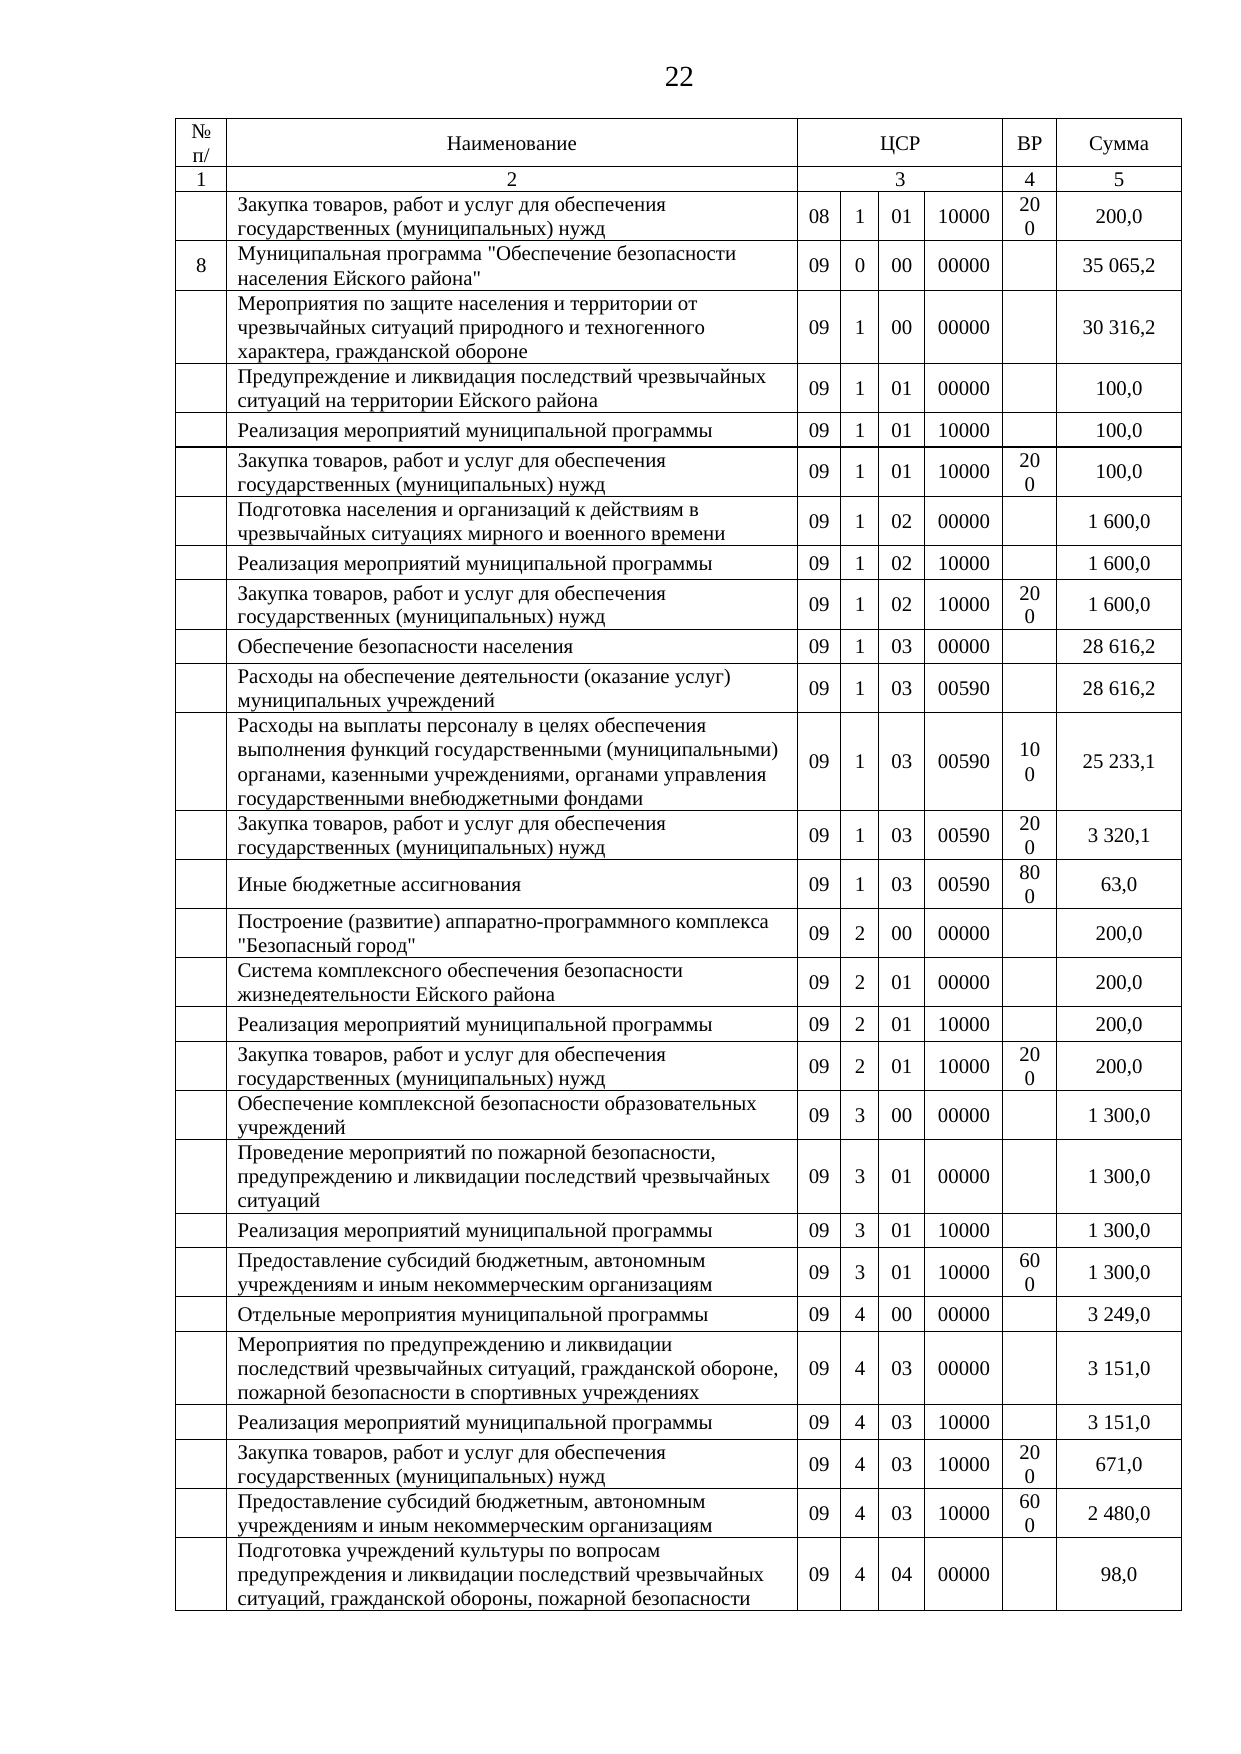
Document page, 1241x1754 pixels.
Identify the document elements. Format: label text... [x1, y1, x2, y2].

table_cell 03 [879, 713, 924, 809]
table_cell Отдельные мероприятия муниципальной программы [227, 1297, 797, 1331]
table_cell 00000 [925, 1538, 1002, 1610]
table_cell 0 [841, 241, 878, 289]
table_cell 01 [879, 413, 924, 446]
table_cell 03 [879, 1440, 924, 1488]
table_header № п/п [176, 119, 226, 166]
table_cell 04 [879, 1538, 924, 1610]
table_cell [1003, 1091, 1056, 1139]
table_cell [1003, 1538, 1056, 1610]
table_cell [176, 713, 226, 809]
table_cell Реализация мероприятий муниципальной программы [227, 1405, 797, 1438]
table_cell 98,0 [1057, 1538, 1181, 1610]
table_cell 10000 [925, 546, 1002, 579]
table_cell 03 [879, 811, 924, 859]
table_cell 1 [841, 546, 878, 579]
table_cell 01 [879, 448, 924, 496]
table_cell [176, 192, 226, 240]
table_cell 03 [879, 664, 924, 712]
table_cell [176, 1248, 226, 1296]
table_cell 00000 [925, 364, 1002, 412]
table_cell [1003, 546, 1056, 579]
table_cell 09 [798, 1332, 840, 1404]
table_cell 00000 [925, 497, 1002, 545]
table_cell [176, 1042, 226, 1090]
table_cell 1 [841, 364, 878, 412]
table_cell 3 [798, 167, 1002, 191]
table_cell [176, 1489, 226, 1537]
table_cell 00000 [925, 909, 1002, 957]
table_cell 09 [798, 413, 840, 446]
table_cell 200 [1003, 1042, 1056, 1090]
table_cell Реализация мероприятий муниципальной программы [227, 546, 797, 579]
table_cell Предупреждение и ликвидация последствий чрезвычайных ситуаций на территории Ейского района [227, 364, 797, 412]
table_cell [1003, 1332, 1056, 1404]
table_cell 100,0 [1057, 413, 1181, 446]
table_cell 2 [841, 1042, 878, 1090]
table_cell Обеспечение безопасности населения [227, 630, 797, 663]
table_cell 09 [798, 1007, 840, 1041]
table_cell 09 [798, 1440, 840, 1488]
table_cell 3 [841, 1140, 878, 1212]
table_cell 09 [798, 1140, 840, 1212]
table_cell 30 316,2 [1057, 291, 1181, 363]
table_cell 09 [798, 1042, 840, 1090]
table_cell 200 [1003, 1440, 1056, 1488]
table_cell 09 [798, 364, 840, 412]
table_cell 1 [841, 291, 878, 363]
table_cell 00000 [925, 1140, 1002, 1212]
table_cell [176, 1007, 226, 1041]
table_header ЦСР [798, 119, 1002, 166]
table_cell 09 [798, 546, 840, 579]
table_cell [176, 546, 226, 579]
table_cell 200,0 [1057, 1007, 1181, 1041]
table_cell Предоставление субсидий бюджетным, автономным учреждениям и иным некоммерческим организациям [227, 1489, 797, 1537]
table_cell 1 600,0 [1057, 546, 1181, 579]
table_cell 10000 [925, 580, 1002, 628]
table_cell [1003, 291, 1056, 363]
table_cell 09 [798, 241, 840, 289]
table_cell [176, 958, 226, 1006]
table_cell 10000 [925, 1440, 1002, 1488]
table_cell 1 [841, 448, 878, 496]
table_cell 800 [1003, 860, 1056, 908]
table_cell [176, 664, 226, 712]
table_cell [1003, 1297, 1056, 1331]
table_cell 09 [798, 291, 840, 363]
table_cell [176, 1091, 226, 1139]
table_cell [176, 580, 226, 628]
table_cell 00000 [925, 1091, 1002, 1139]
table_cell 09 [798, 630, 840, 663]
table_cell 28 616,2 [1057, 630, 1181, 663]
table_cell 4 [841, 1538, 878, 1610]
table_cell 09 [798, 1214, 840, 1247]
table_cell 09 [798, 860, 840, 908]
table_cell 10000 [925, 1405, 1002, 1438]
table_cell 09 [798, 1091, 840, 1139]
table_cell 09 [798, 958, 840, 1006]
table_cell Закупка товаров, работ и услуг для обеспечения государственных (муниципальных) нужд [227, 448, 797, 496]
table_cell [1003, 1405, 1056, 1438]
table_cell 200,0 [1057, 1042, 1181, 1090]
table_cell Расходы на обеспечение деятельности (оказание услуг) муниципальных учреждений [227, 664, 797, 712]
table_cell [1003, 413, 1056, 446]
table_cell 1 300,0 [1057, 1091, 1181, 1139]
table_cell Реализация мероприятий муниципальной программы [227, 1214, 797, 1247]
table_cell 1 600,0 [1057, 497, 1181, 545]
table_cell 200,0 [1057, 909, 1181, 957]
table_cell 3 [841, 1091, 878, 1139]
table_cell Мероприятия по предупреждению и ликвидации последствий чрезвычайных ситуаций, гражданской обороне, пожарной безопасности в спортивных учреждениях [227, 1332, 797, 1404]
table_cell 03 [879, 1489, 924, 1537]
table_cell 1 300,0 [1057, 1214, 1181, 1247]
table_cell 1 [841, 860, 878, 908]
table_cell Иные бюджетные ассигнования [227, 860, 797, 908]
table_cell [1003, 958, 1056, 1006]
table_cell Реализация мероприятий муниципальной программы [227, 1007, 797, 1041]
table_cell 100 [1003, 713, 1056, 809]
table_cell [176, 1440, 226, 1488]
table_cell 1 [841, 192, 878, 240]
table_cell 02 [879, 580, 924, 628]
table_cell 2 [227, 167, 797, 191]
table_cell 1 [841, 713, 878, 809]
table_cell Расходы на выплаты персоналу в целях обеспечения выполнения функций государственными (муниципальными) органами, казенными учреждениями, органами управления государственными внебюджетными фондами [227, 713, 797, 809]
table_cell Закупка товаров, работ и услуг для обеспечения государственных (муниципальных) нужд [227, 1042, 797, 1090]
table_cell Муниципальная программа "Обеспечение безопасности населения Ейского района" [227, 241, 797, 289]
table_cell [1003, 1007, 1056, 1041]
table_cell 09 [798, 1248, 840, 1296]
table_cell 00000 [925, 1332, 1002, 1404]
table_cell 01 [879, 1007, 924, 1041]
table_cell Подготовка учреждений культуры по вопросам предупреждения и ликвидации последствий чрезвычайных ситуаций, гражданской обороны, пожарной безопасности [227, 1538, 797, 1610]
table_cell Реализация мероприятий муниципальной программы [227, 413, 797, 446]
table_cell 600 [1003, 1489, 1056, 1537]
table_cell [1003, 909, 1056, 957]
table_cell 1 [841, 497, 878, 545]
table_cell 00 [879, 291, 924, 363]
table_cell Закупка товаров, работ и услуг для обеспечения государственных (муниципальных) нужд [227, 192, 797, 240]
table_cell 09 [798, 664, 840, 712]
table_cell 3 [841, 1248, 878, 1296]
table_cell [1003, 241, 1056, 289]
table_cell 2 480,0 [1057, 1489, 1181, 1537]
table_cell 4 [841, 1297, 878, 1331]
table_cell 01 [879, 1140, 924, 1212]
table_cell 28 616,2 [1057, 664, 1181, 712]
table_cell 10000 [925, 1007, 1002, 1041]
table_cell 8 [176, 241, 226, 289]
table_cell 09 [798, 811, 840, 859]
table_cell 200,0 [1057, 192, 1181, 240]
table_cell 00 [879, 1091, 924, 1139]
table_cell Построение (развитие) аппаратно-программного комплекса "Безопасный город" [227, 909, 797, 957]
table_cell 00 [879, 909, 924, 957]
table_cell [176, 1214, 226, 1247]
table_cell 63,0 [1057, 860, 1181, 908]
table_cell 01 [879, 364, 924, 412]
table_cell 00000 [925, 241, 1002, 289]
table_cell 10000 [925, 192, 1002, 240]
table_cell 1 [841, 580, 878, 628]
table_cell [1003, 630, 1056, 663]
table_cell 09 [798, 909, 840, 957]
table_cell [1003, 1214, 1056, 1247]
table_cell 1 [841, 811, 878, 859]
table_cell 1 [841, 630, 878, 663]
table_cell 09 [798, 580, 840, 628]
table_cell 08 [798, 192, 840, 240]
table_header Наименование [227, 119, 797, 166]
table_cell Закупка товаров, работ и услуг для обеспечения государственных (муниципальных) нужд [227, 811, 797, 859]
table_cell [176, 1538, 226, 1610]
table_cell 09 [798, 448, 840, 496]
table_cell 4 [841, 1489, 878, 1537]
table_cell 200 [1003, 811, 1056, 859]
table_cell 00000 [925, 1297, 1002, 1331]
table_cell 1 300,0 [1057, 1140, 1181, 1212]
table_cell Система комплексного обеспечения безопасности жизнедеятельности Ейского района [227, 958, 797, 1006]
table_cell 03 [879, 1332, 924, 1404]
table_cell 3 151,0 [1057, 1405, 1181, 1438]
table_cell 3 [841, 1214, 878, 1247]
table_cell 02 [879, 497, 924, 545]
table_cell 09 [798, 1297, 840, 1331]
table_cell 01 [879, 1214, 924, 1247]
table_cell [176, 1297, 226, 1331]
table_cell 3 151,0 [1057, 1332, 1181, 1404]
table_cell 1 [176, 167, 226, 191]
table_cell 35 065,2 [1057, 241, 1181, 289]
table_cell 3 320,1 [1057, 811, 1181, 859]
table_cell [176, 497, 226, 545]
table_cell 600 [1003, 1248, 1056, 1296]
table_cell 03 [879, 860, 924, 908]
table_cell Предоставление субсидий бюджетным, автономным учреждениям и иным некоммерческим организациям [227, 1248, 797, 1296]
table_cell 1 300,0 [1057, 1248, 1181, 1296]
table_cell 1 [841, 413, 878, 446]
table_cell 10000 [925, 1042, 1002, 1090]
table_cell 200 [1003, 448, 1056, 496]
table_cell [176, 1140, 226, 1212]
table_cell 09 [798, 1489, 840, 1537]
table_cell [176, 448, 226, 496]
table_cell 09 [798, 713, 840, 809]
table_cell 200 [1003, 192, 1056, 240]
table_cell 200 [1003, 580, 1056, 628]
table_cell 1 [841, 664, 878, 712]
table_cell 00000 [925, 291, 1002, 363]
table_cell Обеспечение комплексной безопасности образовательных учреждений [227, 1091, 797, 1139]
table_cell 1 600,0 [1057, 580, 1181, 628]
table_cell 00 [879, 1297, 924, 1331]
table_cell 02 [879, 546, 924, 579]
table_cell 10000 [925, 1248, 1002, 1296]
table_cell 4 [841, 1440, 878, 1488]
table_header Сумма [1057, 119, 1181, 166]
table_cell 10000 [925, 413, 1002, 446]
table_cell [176, 860, 226, 908]
table_cell 00590 [925, 713, 1002, 809]
table_cell [176, 364, 226, 412]
table_cell 00 [879, 241, 924, 289]
table_cell Закупка товаров, работ и услуг для обеспечения государственных (муниципальных) нужд [227, 580, 797, 628]
table_cell Мероприятия по защите населения и территории от чрезвычайных ситуаций природного и техногенного характера, гражданской обороне [227, 291, 797, 363]
table_cell 01 [879, 1042, 924, 1090]
table_cell 4 [841, 1332, 878, 1404]
table_cell 01 [879, 192, 924, 240]
table_cell 4 [841, 1405, 878, 1438]
table_cell 671,0 [1057, 1440, 1181, 1488]
table_cell 00000 [925, 630, 1002, 663]
table_cell [176, 413, 226, 446]
table_cell [176, 811, 226, 859]
table_cell 10000 [925, 1489, 1002, 1537]
table_cell 100,0 [1057, 448, 1181, 496]
table_cell 03 [879, 1405, 924, 1438]
table_cell 5 [1057, 167, 1181, 191]
table_cell 10000 [925, 448, 1002, 496]
table_cell [176, 291, 226, 363]
table_cell 4 [1003, 167, 1056, 191]
table_cell 00590 [925, 664, 1002, 712]
table_cell Проведение мероприятий по пожарной безопасности, предупреждению и ликвидации последствий чрезвычайных ситуаций [227, 1140, 797, 1212]
table_header ВР [1003, 119, 1056, 166]
table_cell 09 [798, 497, 840, 545]
table_cell 03 [879, 630, 924, 663]
table_cell [1003, 664, 1056, 712]
table_cell 00590 [925, 811, 1002, 859]
table_cell 3 249,0 [1057, 1297, 1181, 1331]
table_cell 09 [798, 1538, 840, 1610]
table_cell [176, 909, 226, 957]
table_cell 2 [841, 958, 878, 1006]
table_cell 100,0 [1057, 364, 1181, 412]
table_cell 2 [841, 909, 878, 957]
table_cell 200,0 [1057, 958, 1181, 1006]
table_cell [176, 1405, 226, 1438]
table_cell [176, 630, 226, 663]
table_cell 01 [879, 1248, 924, 1296]
table_cell [1003, 1140, 1056, 1212]
table_cell Подготовка населения и организаций к действиям в чрезвычайных ситуациях мирного и военного времени [227, 497, 797, 545]
table_cell 09 [798, 1405, 840, 1438]
table_cell 10000 [925, 1214, 1002, 1247]
table_cell Закупка товаров, работ и услуг для обеспечения государственных (муниципальных) нужд [227, 1440, 797, 1488]
table_cell [1003, 364, 1056, 412]
table_cell 25 233,1 [1057, 713, 1181, 809]
table_cell 2 [841, 1007, 878, 1041]
table_cell 00590 [925, 860, 1002, 908]
table_cell 01 [879, 958, 924, 1006]
table_cell 00000 [925, 958, 1002, 1006]
table_cell [176, 1332, 226, 1404]
table_cell [1003, 497, 1056, 545]
